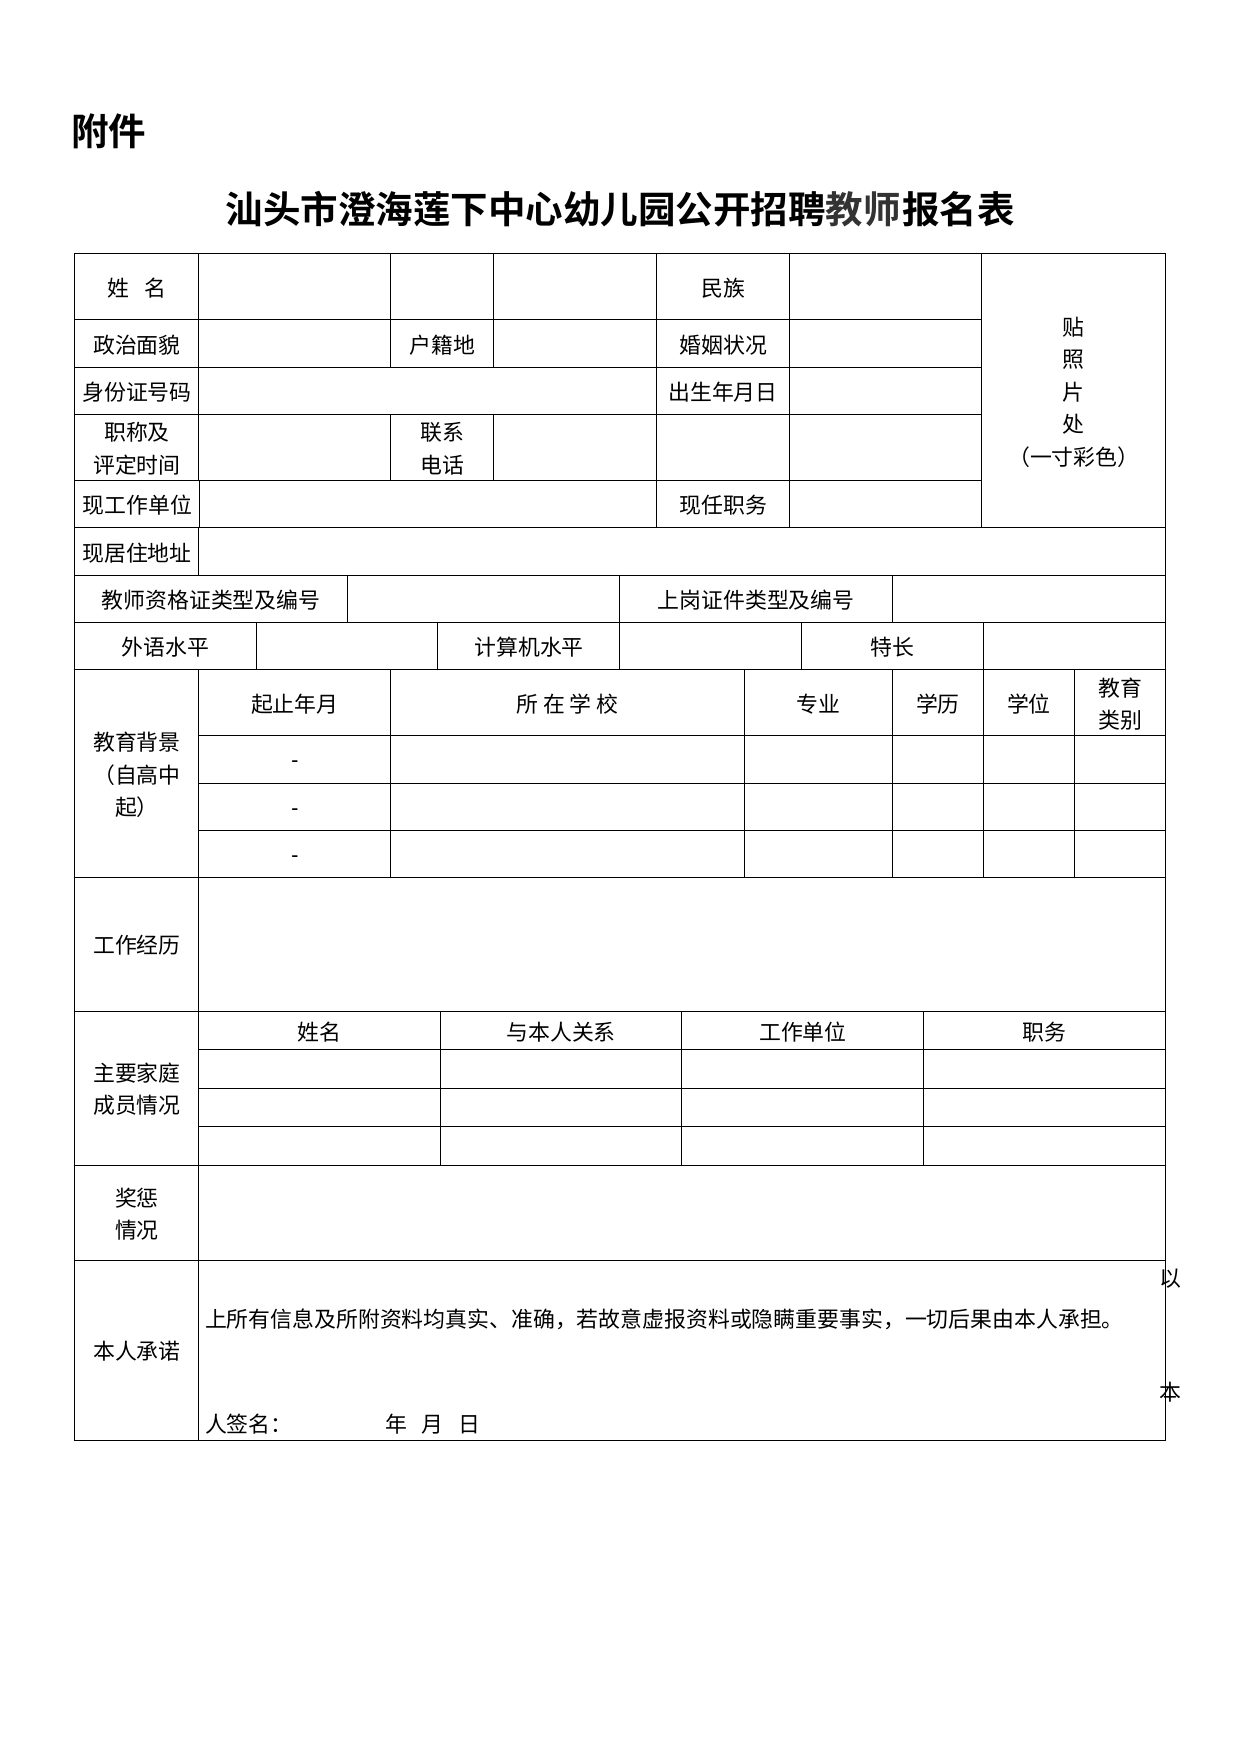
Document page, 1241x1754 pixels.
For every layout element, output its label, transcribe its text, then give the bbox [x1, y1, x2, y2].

table_header [199, 254, 390, 319]
text 汕头市澄海莲下中心幼儿园公开招聘教师报名表 [71, 175, 1169, 240]
text 附件 [71, 96, 1169, 161]
table_cell [441, 1127, 681, 1164]
table_cell [984, 623, 1165, 669]
table_cell [984, 736, 1074, 782]
table_cell [199, 320, 390, 367]
table_cell [682, 1127, 923, 1164]
table_cell 学位 [984, 670, 1074, 735]
table_cell [199, 878, 1165, 1011]
table_cell [745, 736, 892, 782]
table_cell [199, 1127, 440, 1164]
table_cell [199, 1166, 1165, 1260]
table_cell [391, 736, 744, 782]
table_cell [1075, 831, 1165, 877]
table_cell [893, 831, 983, 877]
table_cell 身份证号码 [75, 368, 198, 414]
table_cell 计算机水平 [438, 623, 619, 669]
table_cell [893, 576, 1165, 622]
table_header 姓 名 [75, 254, 198, 319]
table_cell [441, 1089, 681, 1126]
table_cell - [199, 736, 390, 782]
table_cell [257, 623, 437, 669]
table_cell [199, 415, 390, 480]
table_cell [924, 1089, 1165, 1126]
table_cell [494, 415, 656, 480]
table_cell - [199, 831, 390, 877]
table_cell 所 在 学 校 [391, 670, 744, 735]
table_cell 教育背景 （自高中起） [75, 670, 198, 877]
table_cell [494, 320, 656, 367]
table_cell [200, 481, 656, 527]
table_cell [199, 368, 656, 414]
table_cell 职务 [924, 1012, 1165, 1049]
table_header [494, 254, 656, 319]
table_cell 专业 [745, 670, 892, 735]
table_cell 婚姻状况 [657, 320, 789, 367]
table_header [790, 254, 981, 319]
table_cell 户籍地 [391, 320, 493, 367]
table_cell 外语水平 [75, 623, 256, 669]
table_cell 以上所有信息及所附资料均真实、准确，若故意虚报资料或隐瞒重要事实，一切后果由本人承担。 本人签名： 年 月 日 [199, 1261, 1165, 1439]
table_cell 奖惩 情况 [75, 1166, 198, 1260]
table_cell [790, 415, 981, 480]
table_cell 起止年月 [199, 670, 390, 735]
table_header 贴 照 片 处 （一寸彩色） [982, 254, 1165, 527]
table_cell 上岗证件类型及编号 [620, 576, 892, 622]
table_cell [1075, 784, 1165, 830]
table_cell 姓名 [199, 1012, 440, 1049]
table_cell [984, 784, 1074, 830]
table_cell 工作经历 [75, 878, 198, 1011]
table_cell [1075, 736, 1165, 782]
table_header 民族 [657, 254, 789, 319]
table_cell [790, 481, 981, 527]
table_cell 现工作单位 [75, 481, 199, 527]
table_cell [199, 1050, 440, 1088]
table_cell [441, 1050, 681, 1088]
table_cell 教育 类别 [1075, 670, 1165, 735]
table_cell 现居住地址 [75, 528, 198, 574]
table_cell [745, 784, 892, 830]
table_cell 政治面貌 [75, 320, 198, 367]
table_cell [790, 368, 981, 414]
table_cell 出生年月日 [657, 368, 789, 414]
table_cell - [199, 784, 390, 830]
table_cell [893, 736, 983, 782]
table_cell [682, 1089, 923, 1126]
table_cell 本人承诺 [75, 1261, 198, 1439]
table_cell [924, 1127, 1165, 1164]
table_cell 工作单位 [682, 1012, 923, 1049]
table_cell 教师资格证类型及编号 [75, 576, 347, 622]
table_cell [682, 1050, 923, 1088]
table_cell 职称及 评定时间 [75, 415, 198, 480]
table_cell [790, 320, 981, 367]
table_cell 联系 电话 [391, 415, 493, 480]
table_cell 主要家庭 成员情况 [75, 1012, 198, 1164]
table_cell [984, 831, 1074, 877]
table_cell [199, 528, 1165, 574]
table_cell [348, 576, 619, 622]
table_header 性别 [391, 254, 493, 319]
table_cell [199, 1089, 440, 1126]
table_cell [391, 831, 744, 877]
table_cell [893, 784, 983, 830]
table_cell 学历 [893, 670, 983, 735]
table_cell [620, 623, 801, 669]
table_cell 特长 [802, 623, 983, 669]
table_cell 电子邮箱 [657, 415, 789, 480]
table_cell [924, 1050, 1165, 1088]
table_cell [391, 784, 744, 830]
table_cell 现任职务 [657, 481, 789, 527]
table_cell 与本人关系 [441, 1012, 681, 1049]
table_cell [745, 831, 892, 877]
